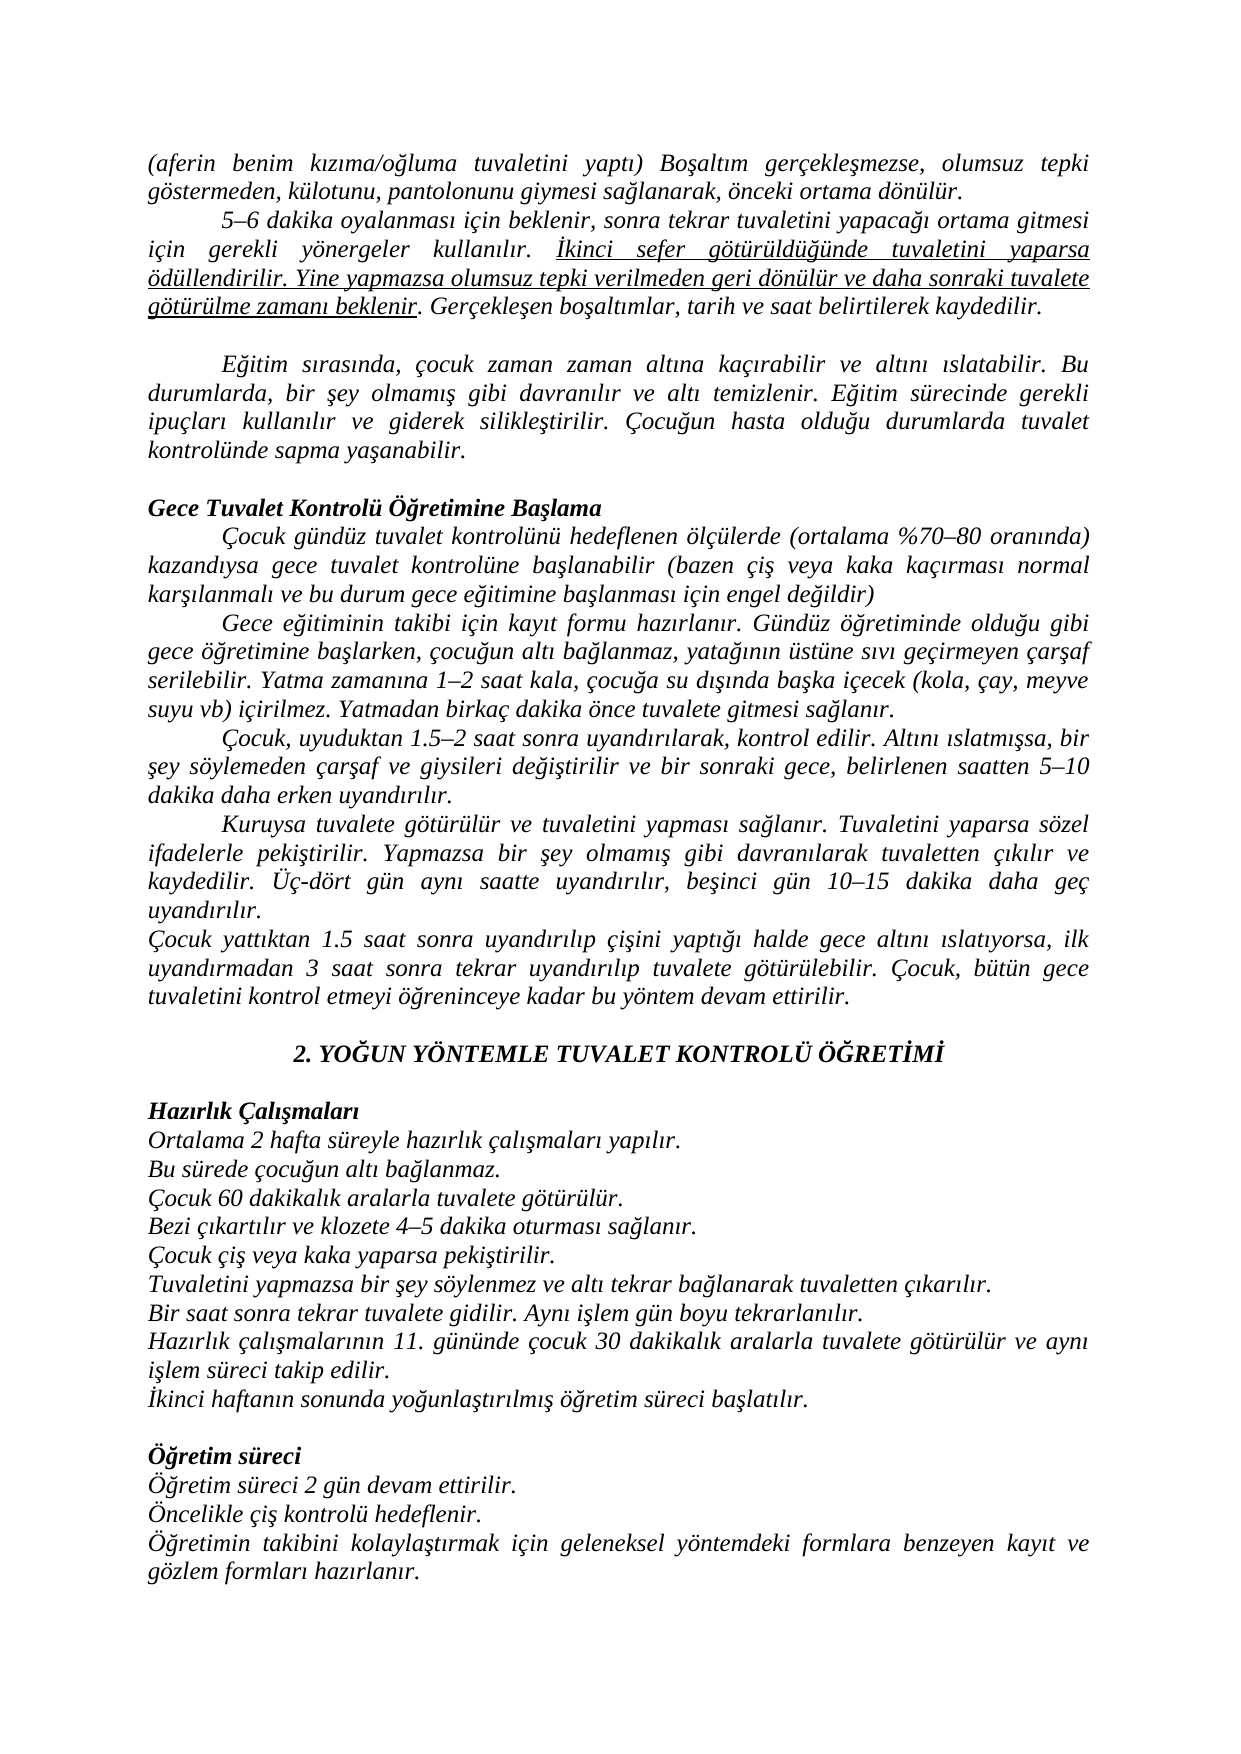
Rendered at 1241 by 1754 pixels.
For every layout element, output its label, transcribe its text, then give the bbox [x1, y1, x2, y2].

text Tuvaletini yapmazsa bir şey söylenmez ve altı tekrar bağlanarak tuvaletten çıkarılır. [148, 1269, 1093, 1298]
text Gece eğitiminin takibi için kayıt formu hazırlanır. Gündüz öğretiminde olduğu gibi gece öğretimine başlarken, çocuğun altı bağlanmaz, yatağının üstüne sıvı geçirmeyen çarşaf serilebilir. Yatma zamanına 1–2 saat kala, çocuğa su dışında başka içecek (kola, çay, meyve suyu vb) içirilmez. Yatmadan birkaç dakika önce tuvalete gitmesi sağlanır. [148, 608, 1093, 723]
text Öğretimin takibini kolaylaştırmak için geleneksel yöntemdeki formlara benzeyen kayıt ve gözlem formları hazırlanır. [148, 1528, 1093, 1585]
text Ortalama 2 hafta süreyle hazırlık çalışmaları yapılır. [148, 1125, 1093, 1154]
text Kuruysa tuvalete götürülür ve tuvaletini yapması sağlanır. Tuvaletini yaparsa sözel ifadelerle pekiştirilir. Yapmazsa bir şey olmamış gibi davranılarak tuvaletten çıkılır ve kaydedilir. Üç-dört gün aynı saatte uyandırılır, beşinci gün 10–15 dakika daha geç uyandırılır. [148, 809, 1093, 924]
text Bezi çıkartılır ve klozete 4–5 dakika oturması sağlanır. [148, 1211, 1093, 1240]
text Çocuk çiş veya kaka yaparsa pekiştirilir. [148, 1240, 1093, 1269]
text 5–6 dakika oyalanması için beklenir, sonra tekrar tuvaletini yapacağı ortama gitmesi için gerekli yönergeler kullanılır. İkinci sefer götürüldüğünde tuvaletini yaparsa ödüllendirilir. Yine yapmazsa olumsuz tepki verilmeden geri dönülür ve daha sonraki tuvalete götürülme zamanı beklenir. Gerçekleşen boşaltımlar, tarih ve saat belirtilerek kaydedilir. [148, 205, 1093, 320]
text Öğretim süreci 2 gün devam ettirilir. [148, 1470, 1093, 1499]
text Çocuk yattıktan 1.5 saat sonra uyandırılıp çişini yaptığı halde gece altını ıslatıyorsa, ilk uyandırmadan 3 saat sonra tekrar uyandırılıp tuvalete götürülebilir. Çocuk, bütün gece tuvaletini kontrol etmeyi öğreninceye kadar bu yöntem devam ettirilir. [148, 924, 1093, 1010]
text 2. YOĞUN YÖNTEMLE TUVALET KONTROLÜ ÖĞRETİMİ [148, 1039, 1093, 1068]
text İkinci haftanın sonunda yoğunlaştırılmış öğretim süreci başlatılır. [148, 1384, 1093, 1413]
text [148, 148, 1093, 205]
text Bir saat sonra tekrar tuvalete gidilir. Aynı işlem gün boyu tekrarlanılır. [148, 1298, 1093, 1326]
text Eğitim sırasında, çocuk zaman zaman altına kaçırabilir ve altını ıslatabilir. Bu durumlarda, bir şey olmamış gibi davranılır ve altı temizlenir. Eğitim sürecinde gerekli ipuçları kullanılır ve giderek silikleştirilir. Çocuğun hasta olduğu durumlarda tuvalet kontrolünde sapma yaşanabilir. [148, 349, 1093, 464]
text Gece Tuvalet Kontrolü Öğretimine Başlama [148, 493, 1093, 521]
text Çocuk, uyuduktan 1.5–2 saat sonra uyandırılarak, kontrol edilir. Altını ıslatmışsa, bir şey söylemeden çarşaf ve giysileri değiştirilir ve bir sonraki gece, belirlenen saatten 5–10 dakika daha erken uyandırılır. [148, 723, 1093, 809]
text Çocuk gündüz tuvalet kontrolünü hedeflenen ölçülerde (ortalama %70–80 oranında) kazandıysa gece tuvalet kontrolüne başlanabilir (bazen çiş veya kaka kaçırması normal karşılanmalı ve bu durum gece eğitimine başlanması için engel değildir) [148, 521, 1093, 608]
text Bu sürede çocuğun altı bağlanmaz. [148, 1154, 1093, 1183]
text Hazırlık çalışmalarının 11. gününde çocuk 30 dakikalık aralarla tuvalete götürülür ve aynı işlem süreci takip edilir. [148, 1326, 1093, 1384]
text Hazırlık Çalışmaları [148, 1096, 1093, 1125]
text Öğretim süreci [148, 1441, 1093, 1470]
text Öncelikle çiş kontrolü hedeflenir. [148, 1499, 1093, 1528]
text Çocuk 60 dakikalık aralarla tuvalete götürülür. [148, 1183, 1093, 1211]
